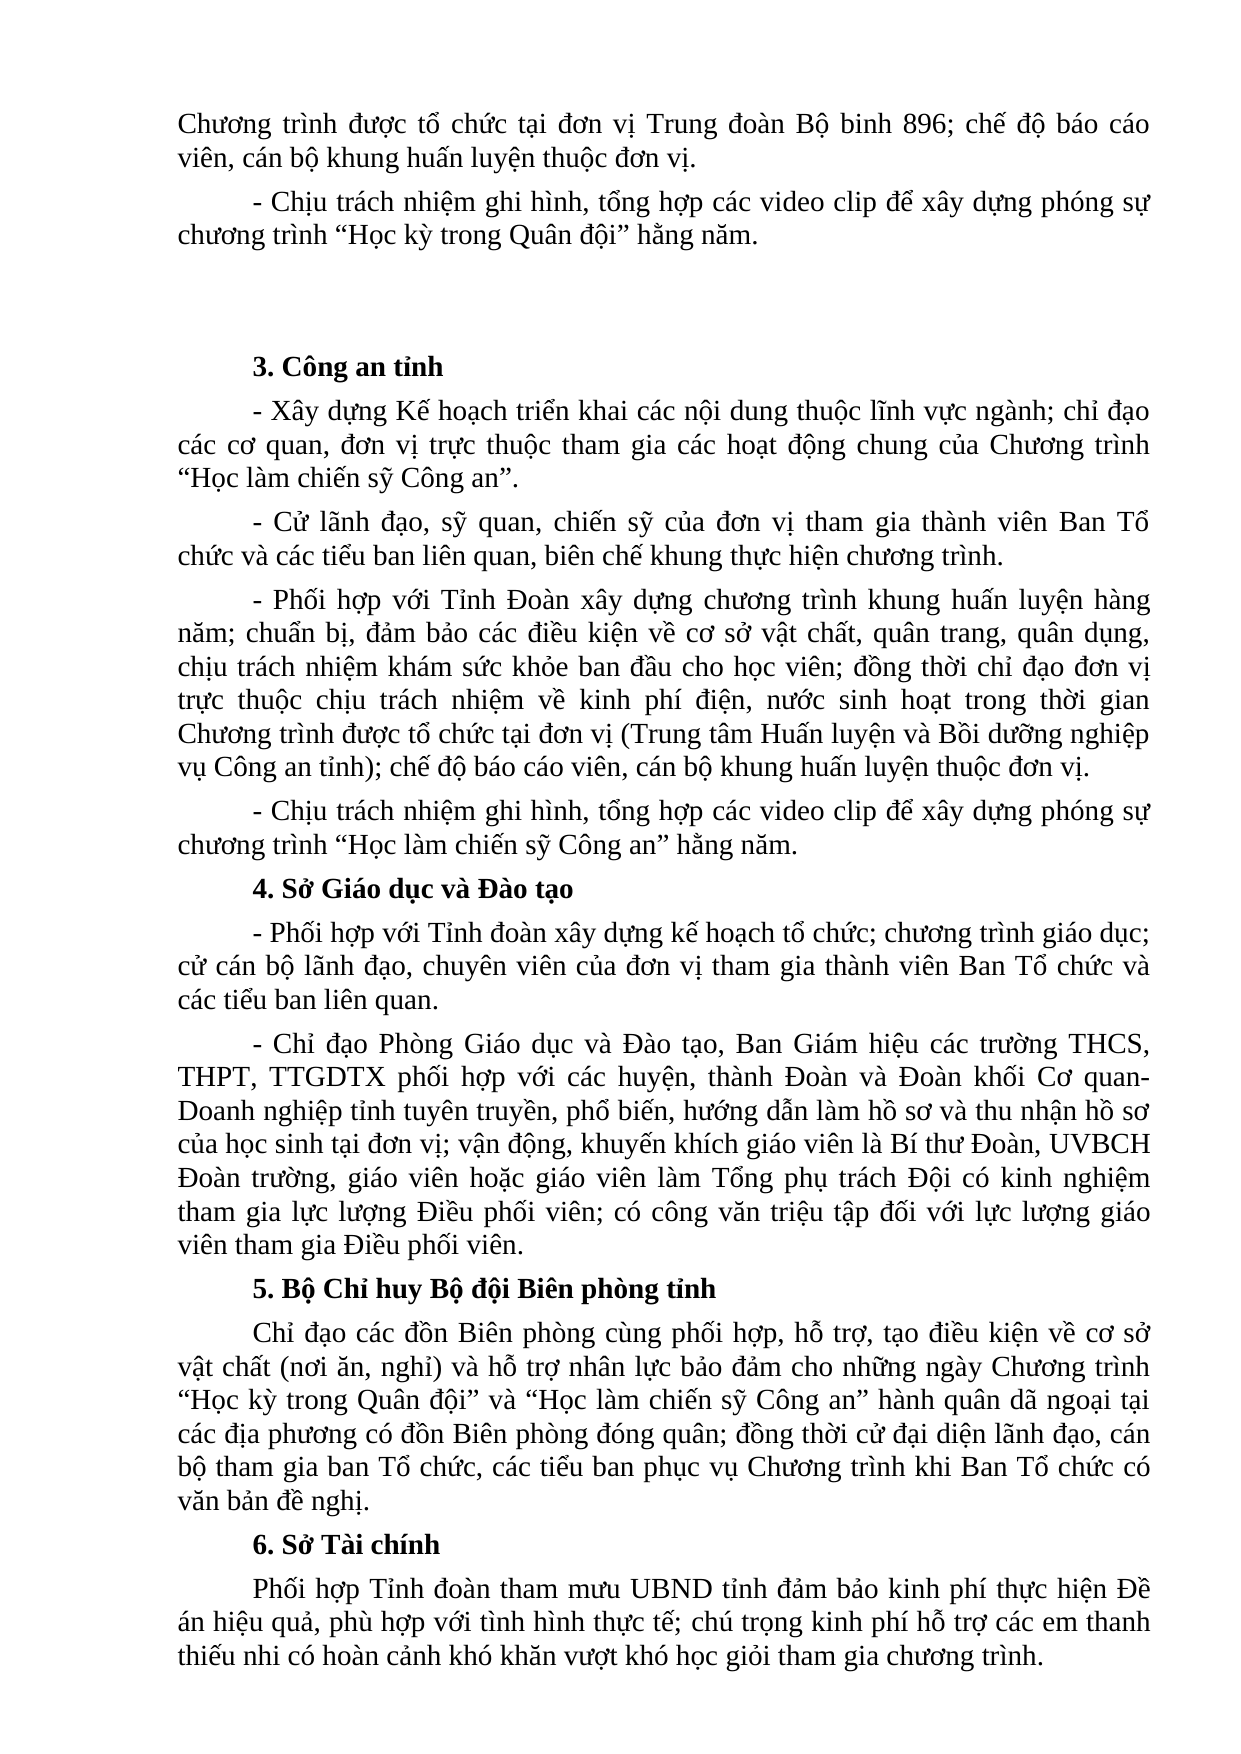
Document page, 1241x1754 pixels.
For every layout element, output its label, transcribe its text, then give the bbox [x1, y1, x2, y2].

text - Phối hợp với Tỉnh Đoàn xây dựng chương trình khung huấn luyện hàng năm; chuẩn bị, đảm bảo các điều kiện về cơ sở vật chất, quân trang, quân dụng, chịu trách nhiệm khám sức khỏe ban đầu cho học viên; đồng thời chỉ đạo đơn vị trực thuộc chịu trách nhiệm về kinh phí điện, nước sinh hoạt trong thời gian Chương trình được tổ chức tại đơn vị (Trung tâm Huấn luyện và Bồi dưỡng nghiệp vụ Công an tỉnh); chế độ báo cáo viên, cán bộ khung huấn luyện thuộc đơn vị. [177, 582, 1152, 783]
text - Chỉ đạo Phòng Giáo dục và Đào tạo, Ban Giám hiệu các trường THCS, THPT, TTGDTX phối hợp với các huyện, thành Đoàn và Đoàn khối Cơ quan- Doanh nghiệp tỉnh tuyên truyền, phổ biến, hướng dẫn làm hồ sơ và thu nhận hồ sơ của học sinh tại đơn vị; vận động, khuyến khích giáo viên là Bí thư Đoàn, UVBCH Đoàn trường, giáo viên hoặc giáo viên làm Tổng phụ trách Đội có kinh nghiệm tham gia lực lượng Điều phối viên; có công văn triệu tập đối với lực lượng giáo viên tham gia Điều phối viên. [177, 1026, 1152, 1261]
text - Xây dựng Kế hoạch triển khai các nội dung thuộc lĩnh vực ngành; chỉ đạo các cơ quan, đơn vị trực thuộc tham gia các hoạt động chung của Chương trình “Học làm chiến sỹ Công an”. [177, 393, 1152, 494]
text - Chịu trách nhiệm ghi hình, tổng hợp các video clip để xây dựng phóng sự chương trình “Học kỳ trong Quân đội” hằng năm. [177, 184, 1152, 251]
text - Cử lãnh đạo, sỹ quan, chiến sỹ của đơn vị tham gia thành viên Ban Tổ chức và các tiểu ban liên quan, biên chế khung thực hiện chương trình. [177, 504, 1152, 571]
text - Chịu trách nhiệm ghi hình, tổng hợp các video clip để xây dựng phóng sự chương trình “Học làm chiến sỹ Công an” hằng năm. [177, 793, 1152, 861]
text 5. Bộ Chỉ huy Bộ đội Biên phòng tỉnh [177, 1271, 1152, 1305]
text Phối hợp Tỉnh đoàn tham mưu UBND tỉnh đảm bảo kinh phí thực hiện Đề án hiệu quả, phù hợp với tình hình thực tế; chú trọng kinh phí hỗ trợ các em thanh thiếu nhi có hoàn cảnh khó khăn vượt khó học giỏi tham gia chương trình. [177, 1571, 1152, 1671]
text Chỉ đạo các đồn Biên phòng cùng phối hợp, hỗ trợ, tạo điều kiện về cơ sở vật chất (nơi ăn, nghỉ) và hỗ trợ nhân lực bảo đảm cho những ngày Chương trình “Học kỳ trong Quân đội” và “Học làm chiến sỹ Công an” hành quân dã ngoại tại các địa phương có đồn Biên phòng đóng quân; đồng thời cử đại diện lãnh đạo, cán bộ tham gia ban Tổ chức, các tiểu ban phục vụ Chương trình khi Ban Tổ chức có văn bản đề nghị. [177, 1315, 1152, 1516]
text 4. Sở Giáo dục và Đào tạo [177, 871, 1152, 904]
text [177, 106, 1152, 173]
text - Phối hợp với Tỉnh đoàn xây dựng kế hoạch tổ chức; chương trình giáo dục; cử cán bộ lãnh đạo, chuyên viên của đơn vị tham gia thành viên Ban Tổ chức và các tiểu ban liên quan. [177, 915, 1152, 1016]
text 6. Sở Tài chính [177, 1527, 1152, 1560]
text 3. Công an tỉnh [177, 349, 1152, 383]
